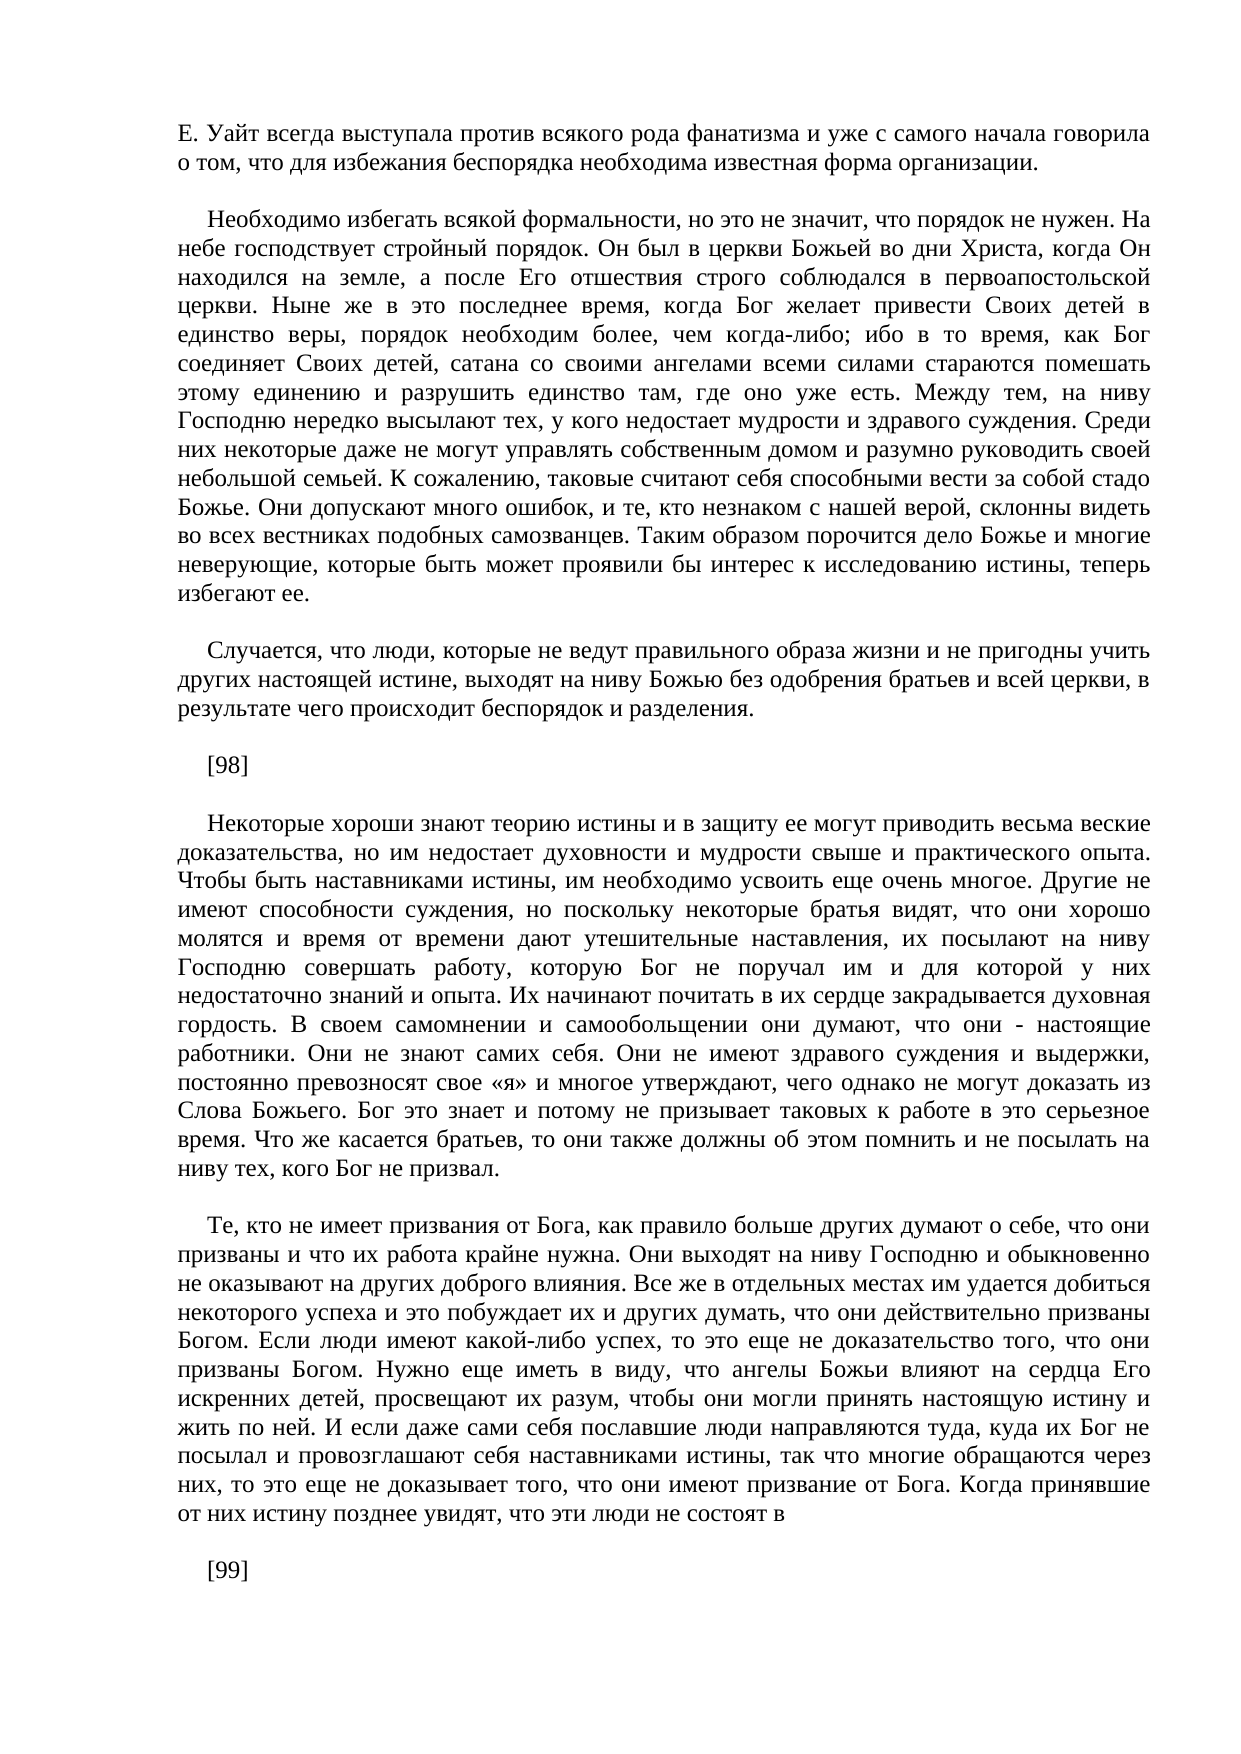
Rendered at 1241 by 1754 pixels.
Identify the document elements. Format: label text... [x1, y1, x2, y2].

text [99] [177, 1556, 1152, 1584]
text Необходимо избегать всякой формальности, но это не значит, что порядок не нужен. На небе господствует стройный порядок. Он был в церкви Божьей во дни Христа, когда Он находился на земле, а после Его отшествия строго соблюдался в первоапостольской церкви. Ныне же в это последнее время, когда Бог желает привести Своих детей в единство веры, порядок необходим более, чем когда-либо; ибо в то время, как Бог соединяет Своих детей, сатана со своими ангелами всеми силами стараются помешать этому единению и разрушить единство там, где оно уже есть. Между тем, на ниву Господню нередко высылают тех, у кого недостает мудрости и здравого суждения. Среди них некоторые даже не могут управлять собственным домом и разумно руководить своей небольшой семьей. К сожалению, таковые считают себя способными вести за собой стадо Божье. Они допускают много ошибок, и те, кто незнаком с нашей верой, склонны видеть во всех вестниках подобных самозванцев. Таким образом порочится дело Божье и многие неверующие, которые быть может проявили бы интерес к исследованию истины, теперь избегают ее. [177, 204, 1152, 607]
text Некоторые хороши знают теорию истины и в защиту ее могут приводить весьма веские доказательства, но им недостает духовности и мудрости свыше и практического опыта. Чтобы быть наставниками истины, им необходимо усвоить еще очень многое. Другие не имеют способности суждения, но поскольку некоторые братья видят, что они хорошо молятся и время от времени дают утешительные наставления, их посылают на ниву Господню совершать работу, которую Бог не поручал им и для которой у них недостаточно знаний и опыта. Их начинают почитать в их сердце закрадывается духовная гордость. В своем самомнении и самообольщении они думают, что они - настоящие работники. Они не знают самих себя. Они не имеют здравого суждения и выдержки, постоянно превозносят свое «я» и многое утверждают, чего однако не могут доказать из Слова Божьего. Бог это знает и потому не призывает таковых к работе в это серьезное время. Что же касается братьев, то они также должны об этом помнить и не посылать на ниву тех, кого Бог не призвал. [177, 808, 1152, 1182]
text Случается, что люди, которые не ведут правильного образа жизни и не пригодны учить других настоящей истине, выходят на ниву Божью без одобрения братьев и всей церкви, в результате чего происходит беспорядок и разделения. [177, 636, 1152, 722]
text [177, 118, 1152, 176]
text Те, кто не имеет призвания от Бога, как правило больше других думают о себе, что они призваны и что их работа крайне нужна. Они выходят на ниву Господню и обыкновенно не оказывают на других доброго влияния. Все же в отдельных местах им удается добиться некоторого успеха и это побуждает их и других думать, что они действительно призваны Богом. Если люди имеют какой-либо успех, то это еще не доказательство того, что они призваны Богом. Нужно еще иметь в виду, что ангелы Божьи влияют на сердца Его искренних детей, просвещают их разум, чтобы они могли принять настоящую истину и жить по ней. И если даже сами себя пославшие люди направляются туда, куда их Бог не посылал и провозглашают себя наставниками истины, так что многие обращаются через них, то это еще не доказывает того, что они имеют призвание от Бога. Когда принявшие от них истину позднее увидят, что эти люди не состоят в [177, 1211, 1152, 1527]
text [98] [177, 751, 1152, 779]
